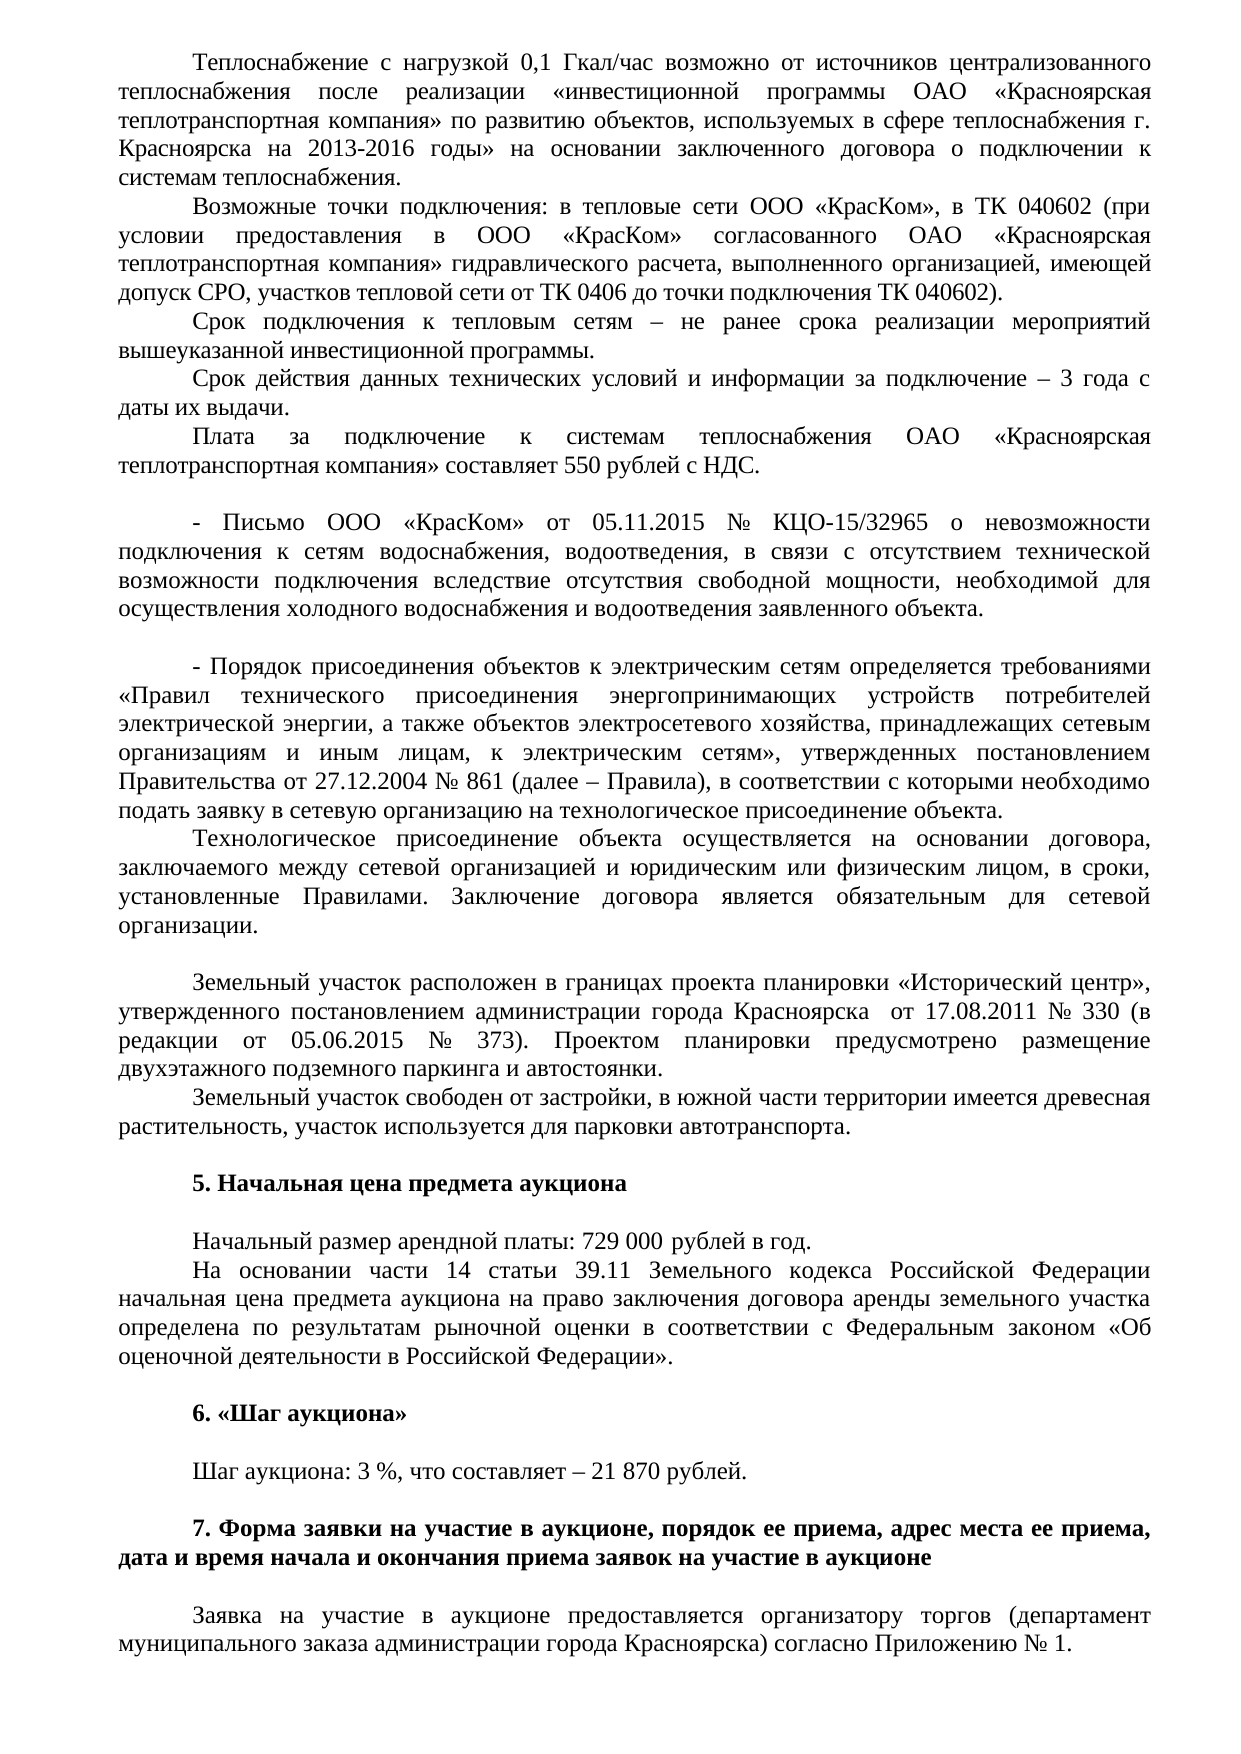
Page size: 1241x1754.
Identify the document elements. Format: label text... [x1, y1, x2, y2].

text Земельный участок расположен в границах проекта планировки «Исторический центр», утвержденного постановлением администрации города Красноярска от 17.08.2011 № 330 (в редакции от 05.06.2015 № 373). Проектом планировки предусмотрено размещение двухэтажного подземного паркинга и автостоянки. [118, 967, 1152, 1082]
text Земельный участок свободен от застройки, в южной части территории имеется древесная растительность, участок используется для парковки автотранспорта. [118, 1082, 1152, 1140]
text Шаг аукциона: 3 %, что составляет – 21 870 рублей. [118, 1456, 1152, 1485]
text Срок подключения к тепловым сетям – не ранее срока реализации мероприятий вышеуказанной инвестиционной программы. [118, 306, 1152, 363]
text Заявка на участие в аукционе предоставляется организатору торгов (департамент муниципального заказа администрации города Красноярска) согласно Приложению № 1. [118, 1600, 1152, 1657]
text Плата за подключение к системам теплоснабжения ОАО «Красноярская теплотранспортная компания» составляет 550 рублей с НДС. [118, 421, 1152, 478]
text Теплоснабжение с нагрузкой 0,1 Гкал/час возможно от источников централизованного теплоснабжения после реализации «инвестиционной программы ОАО «Красноярская теплотранспортная компания» по развитию объектов, используемых в сфере теплоснабжения г. Красноярска на 2013-2016 годы» на основании заключенного договора о подключении к системам теплоснабжения. [118, 47, 1152, 191]
text Возможные точки подключения: в тепловые сети ООО «КрасКом», в ТК 040602 (при условии предоставления в ООО «КрасКом» согласованного ОАО «Красноярская теплотранспортная компания» гидравлического расчета, выполненного организацией, имеющей допуск СРО, участков тепловой сети от ТК 0406 до точки подключения ТК 040602). [118, 191, 1152, 306]
text Срок действия данных технических условий и информации за подключение – 3 года с даты их выдачи. [118, 363, 1152, 421]
text 7. Форма заявки на участие в аукционе, порядок ее приема, адрес места ее приема, дата и время начала и окончания приема заявок на участие в аукционе [118, 1513, 1152, 1571]
text - Письмо ООО «КрасКом» от 05.11.2015 № КЦО-15/32965 о невозможности подключения к сетям водоснабжения, водоотведения, в связи с отсутствием технической возможности подключения вследствие отсутствия свободной мощности, необходимой для осуществления холодного водоснабжения и водоотведения заявленного объекта. [118, 507, 1152, 622]
text Технологическое присоединение объекта осуществляется на основании договора, заключаемого между сетевой организацией и юридическим или физическим лицом, в сроки, установленные Правилами. Заключение договора является обязательным для сетевой организации. [118, 823, 1152, 938]
text 6. «Шаг аукциона» [118, 1398, 1152, 1427]
text На основании части 14 статьи 39.11 Земельного кодекса Российской Федерации начальная цена предмета аукциона на право заключения договора аренды земельного участка определена по результатам рыночной оценки в соответствии с Федеральным законом «Об оценочной деятельности в Российской Федерации». [118, 1255, 1152, 1370]
text - Порядок присоединения объектов к электрическим сетям определяется требованиями «Правил технического присоединения энергопринимающих устройств потребителей электрической энергии, а также объектов электросетевого хозяйства, принадлежащих сетевым организациям и иным лицам, к электрическим сетям», утвержденных постановлением Правительства от 27.12.2004 № 861 (далее – Правила), в соответствии с которыми необходимо подать заявку в сетевую организацию на технологическое присоединение объекта. [118, 651, 1152, 823]
text 5. Начальная цена предмета аукциона [118, 1168, 1152, 1197]
text Начальный размер арендной платы: 729 000 рублей в год. [118, 1226, 1152, 1255]
